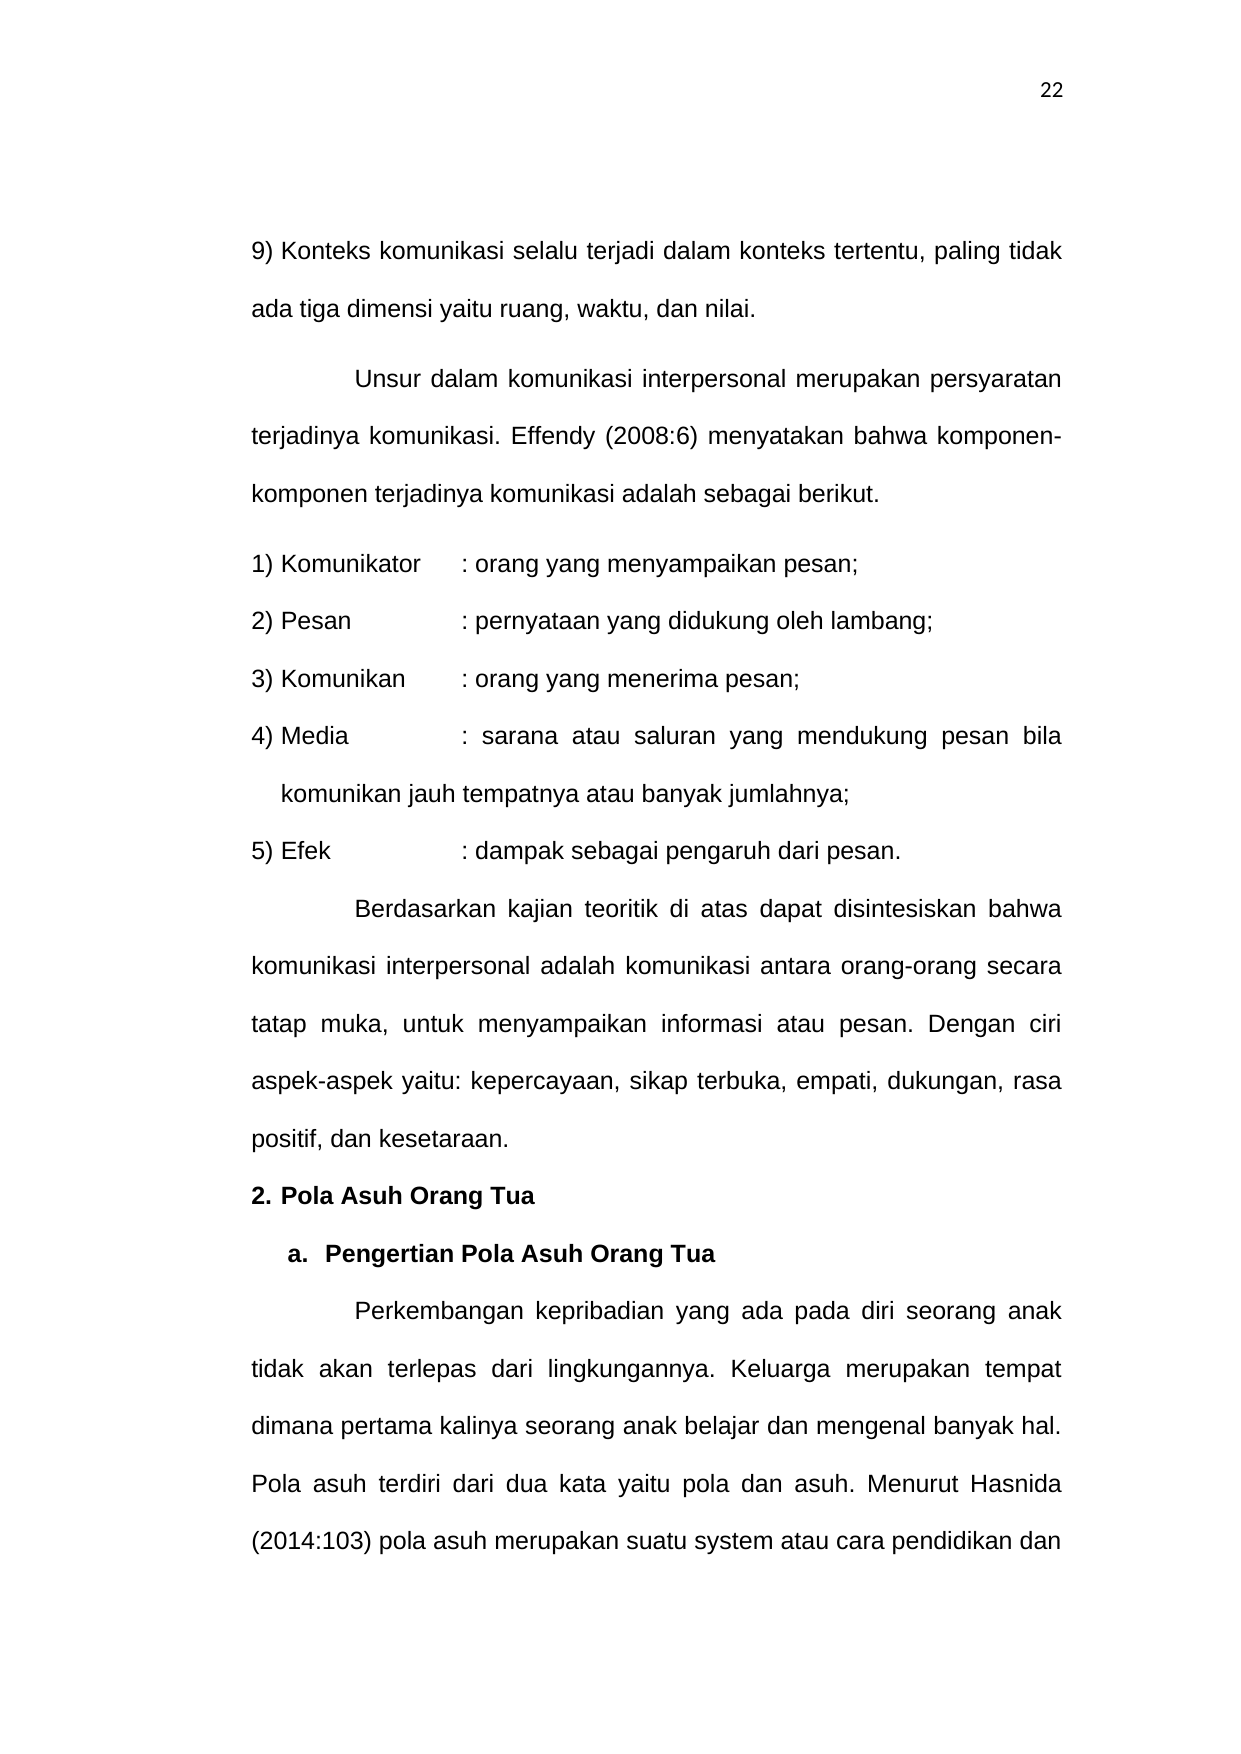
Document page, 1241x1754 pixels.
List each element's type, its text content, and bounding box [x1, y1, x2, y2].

list Berdasarkan kajian teoritik di atas dapat disintesiskan bahwa komunikasi interpersonal adalah komunikasi antara orang-orang secara tatap muka, untuk menyampaikan informasi atau pesan. Dengan ciri aspek-aspek yaitu: kepercayaan, sikap terbuka, empati, dukungan, rasa positif, dan kesetaraan. [251, 894, 1063, 1152]
list Media : sarana atau saluran yang mendukung pesan bila komunikan jauh tempatnya atau banyak jumlahnya; [251, 721, 1063, 807]
list Pesan : pernyataan yang didukung oleh lambang; [251, 606, 1063, 635]
list Komunikan : orang yang menerima pesan; [251, 664, 1063, 692]
list Konteks komunikasi selalu terjadi dalam konteks tertentu, paling tidak ada tiga dimensi yaitu ruang, waktu, dan nilai. [251, 236, 1063, 322]
list Efek : dampak sebagai pengaruh dari pesan. [251, 836, 1063, 865]
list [251, 1296, 1063, 1555]
list Pola Asuh Orang Tua [251, 1181, 1063, 1210]
text Unsur dalam komunikasi interpersonal merupakan persyaratan terjadinya komunikasi. Effendy (2008:6) menyatakan bahwa komponen-komponen terjadinya komunikasi adalah sebagai berikut. [251, 364, 1063, 507]
list Komunikator : orang yang menyampaikan pesan; [251, 549, 1063, 577]
list Pengertian Pola Asuh Orang Tua [287, 1239, 1063, 1267]
